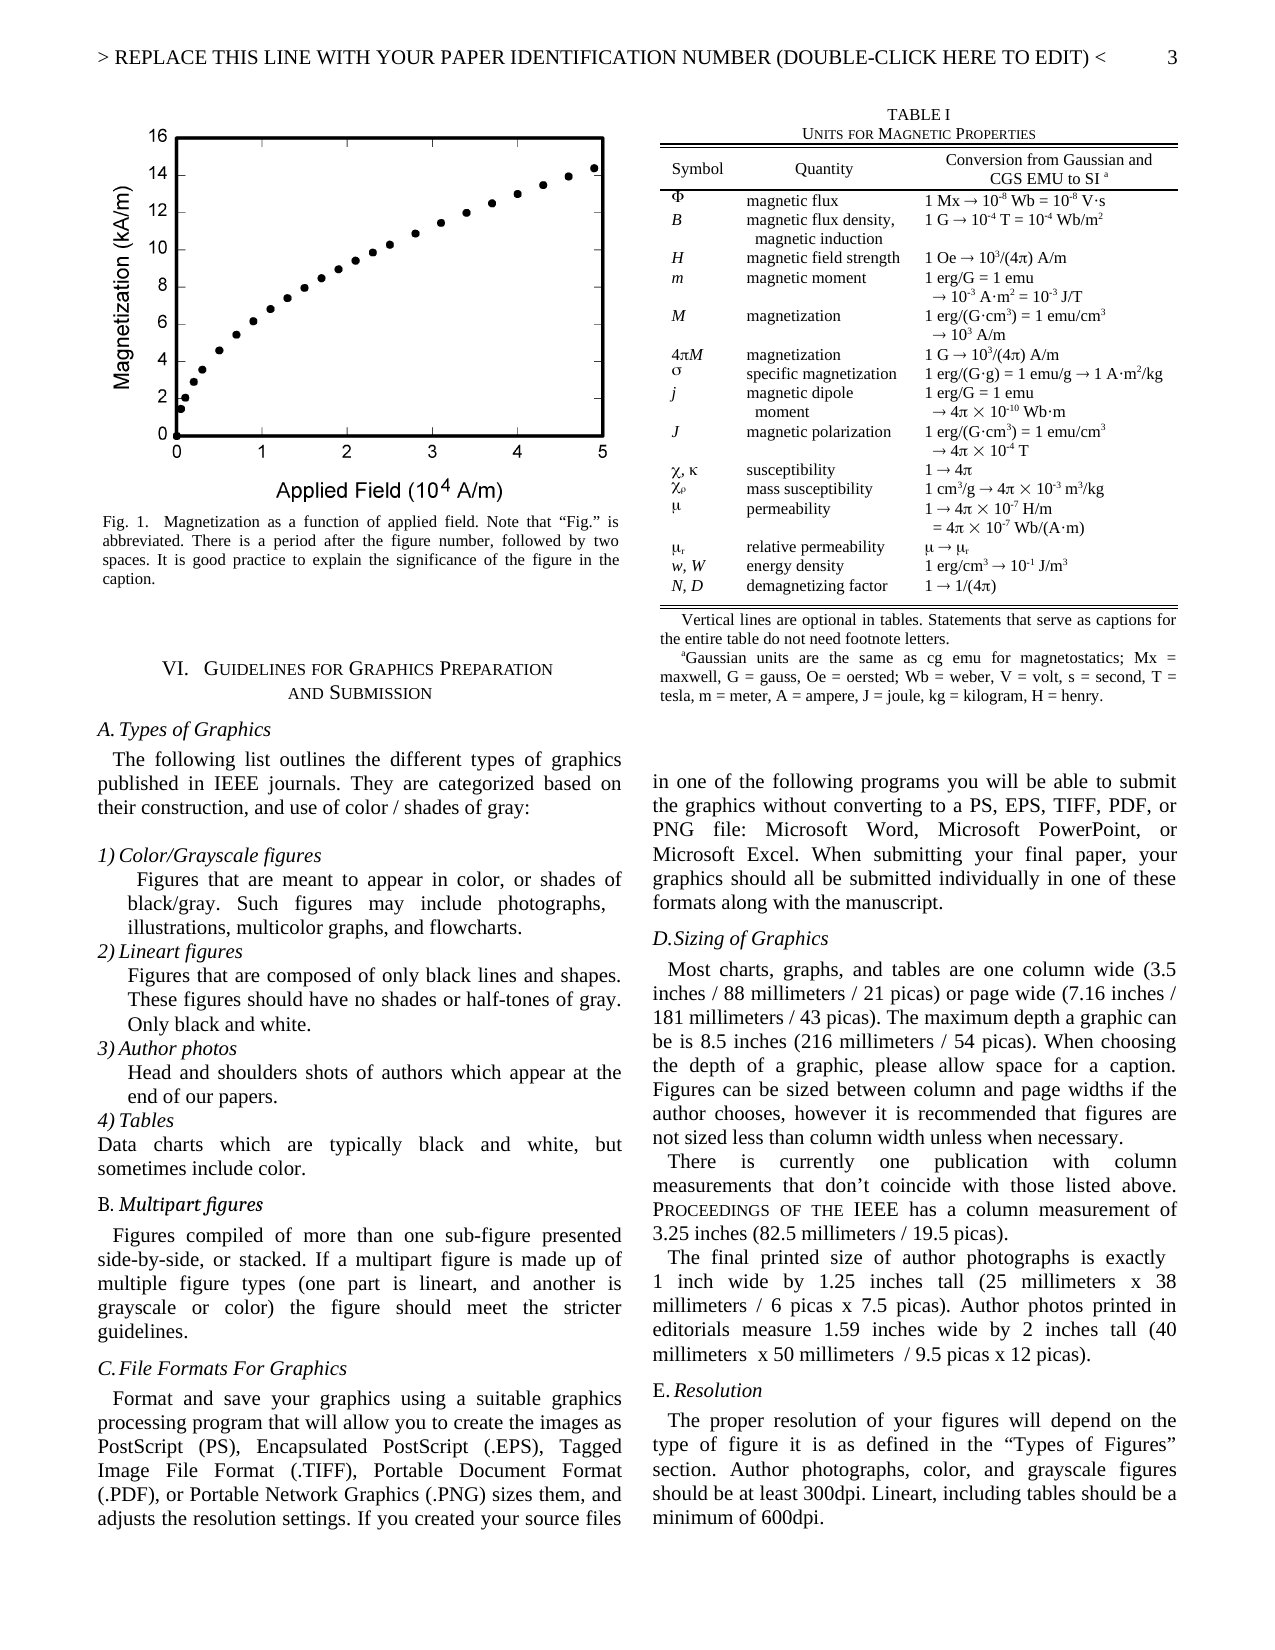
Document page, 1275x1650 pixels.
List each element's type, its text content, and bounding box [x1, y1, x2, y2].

subtitle Guidelines for Graphics Preparation and Submission [97, 656, 622, 704]
subtitle Figures that are meant to appear in color, or shades of black/gray. Such figures may include photographs, illustrations, multicolor graphs, and flowcharts. [127, 867, 622, 939]
text The following list outlines the different types of graphics published in IEEE journals. They are categorized based on their construction, and use of color / shades of gray: [97, 747, 622, 819]
subtitle Lineart figures [97, 939, 622, 963]
subtitle Head and shoulders shots of authors which appear at the end of our papers. [127, 1059, 622, 1108]
text Figures compiled of more than one sub-figure presented side-by-side, or stacked. If a multipart figure is made up of multiple figure types (one part is lineart, and another is grayscale or color) the figure should meet the stricter guidelines. [97, 1223, 622, 1343]
subtitle Resolution [652, 1378, 1177, 1402]
text The final printed size of author photographs is exactly 1 inch wide by 1.25 inches tall (25 millimeters x 38 millimeters / 6 picas x 7.5 picas). Author photos printed in editorials measure 1.59 inches wide by 2 inches tall (40 millimeters x 50 millimeters / 9.5 picas x 12 picas). [652, 1245, 1177, 1366]
subtitle Multipart figures [97, 1192, 622, 1216]
text Format and save your graphics using a suitable graphics processing program that will allow you to create the images as PostScript (PS), Encapsulated PostScript (.EPS), Tagged Image File Format (.TIFF), Portable Document Format (.PDF), or Portable Network Graphics (.PNG) sizes them, and adjusts the resolution settings. If you created your source files in one of the following programs you will be able to submit the graphics without converting to a PS, EPS, TIFF, PDF, or PNG file: Microsoft Word, Microsoft PowerPoint, or Microsoft Excel. When submitting your final paper, your graphics should all be submitted individually in one of these formats along with the manuscript. [652, 105, 1177, 914]
text There is currently one publication with column measurements that don’t coincide with those listed above. Proceedings of the IEEE has a column measurement of 3.25 inches (82.5 millimeters / 19.5 picas). [652, 1149, 1177, 1245]
text The proper resolution of your figures will depend on the type of figure it is as defined in the “Types of Figures” section. Author photographs, color, and grayscale figures should be at least 300dpi. Lineart, including tables should be a minimum of 600dpi. [652, 1408, 1177, 1529]
subtitle Sizing of Graphics [652, 926, 1177, 950]
subtitle Tables Data charts which are typically black and white, but sometimes include color. [97, 1108, 622, 1180]
subtitle Color/Grayscale figures [97, 843, 622, 867]
text Most charts, graphs, and tables are one column wide (3.5 inches / 88 millimeters / 21 picas) or page wide (7.16 inches / 181 millimeters / 43 picas). The maximum depth a graphic can be is 8.5 inches (216 millimeters / 54 picas). When choosing the depth of a graphic, please allow space for a caption. Figures can be sized between column and page widths if the author chooses, however it is recommended that figures are not sized less than column width unless when necessary. [652, 956, 1177, 1149]
picture [102, 119, 620, 512]
subtitle Author photos [97, 1036, 622, 1059]
subtitle Figures that are composed of only black lines and shapes. These figures should have no shades or half-tones of gray. Only black and white. [127, 963, 622, 1036]
subtitle Types of Graphics [97, 716, 622, 741]
subtitle File Formats For Graphics [97, 1355, 622, 1379]
text Format and save your graphics using a suitable graphics processing program that will allow you to create the images as PostScript (PS), Encapsulated PostScript (.EPS), Tagged Image File Format (.TIFF), Portable Document Format (.PDF), or Portable Network Graphics (.PNG) sizes them, and adjusts the resolution settings. If you created your source files in one of the following programs you will be able to submit the graphics without converting to a PS, EPS, TIFF, PDF, or PNG file: Microsoft Word, Microsoft PowerPoint, or Microsoft Excel. When submitting your final paper, your graphics should all be submitted individually in one of these formats along with the manuscript. [97, 1386, 622, 1530]
